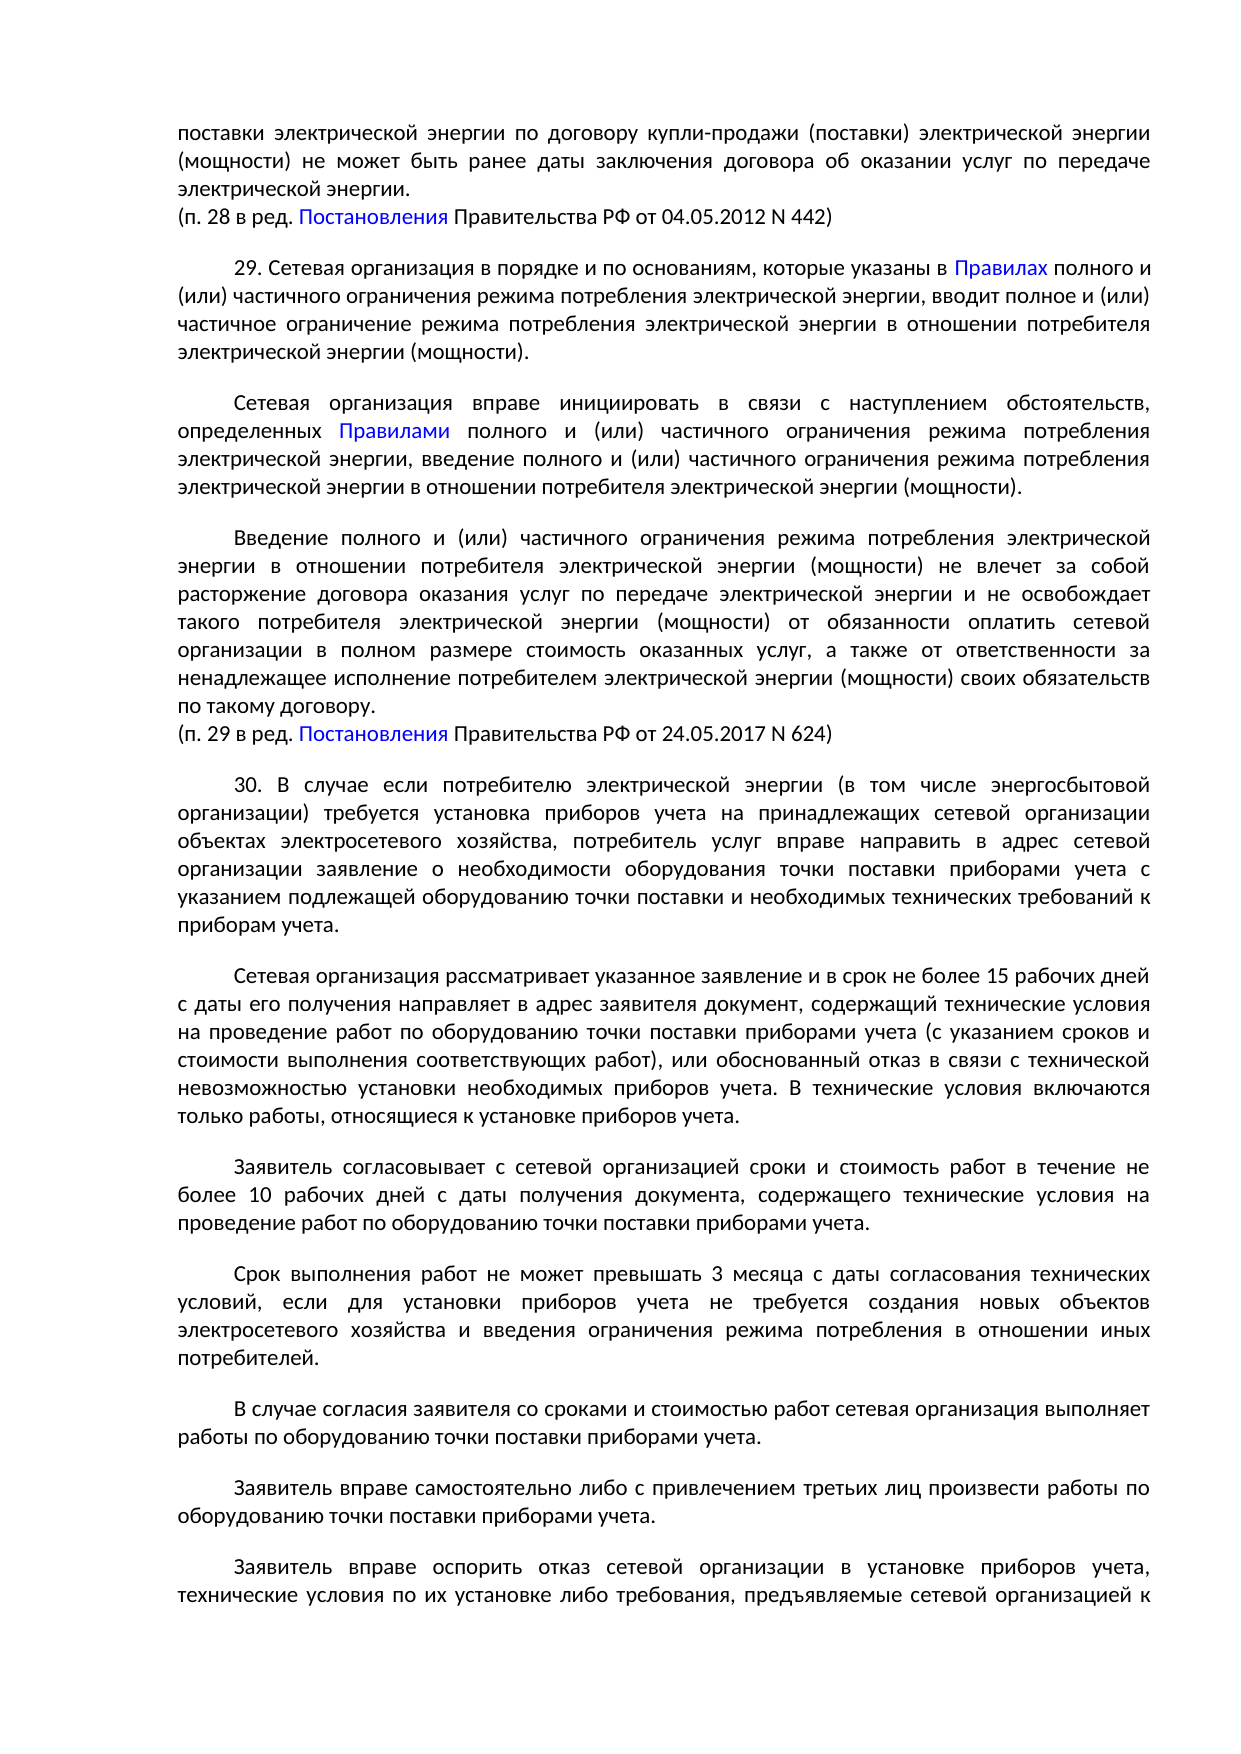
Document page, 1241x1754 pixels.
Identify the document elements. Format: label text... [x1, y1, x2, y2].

text (п. 28 в ред. Постановления Правительства РФ от 04.05.2012 N 442) [177, 202, 1152, 230]
text Сетевая организация рассматривает указанное заявление и в срок не более 15 рабочих дней с даты его получения направляет в адрес заявителя документ, содержащий технические условия на проведение работ по оборудованию точки поставки приборами учета (с указанием сроков и стоимости выполнения соответствующих работ), или обоснованный отказ в связи с технической невозможностью установки необходимых приборов учета. В технические условия включаются только работы, относящиеся к установке приборов учета. [177, 961, 1152, 1129]
text 29. Сетевая организация в порядке и по основаниям, которые указаны в Правилах полного и (или) частичного ограничения режима потребления электрической энергии, вводит полное и (или) частичное ограничение режима потребления электрической энергии в отношении потребителя электрической энергии (мощности). [177, 253, 1152, 365]
text (п. 29 в ред. Постановления Правительства РФ от 24.05.2017 N 624) [177, 719, 1152, 747]
text Заявитель согласовывает с сетевой организацией сроки и стоимость работ в течение не более 10 рабочих дней с даты получения документа, содержащего технические условия на проведение работ по оборудованию точки поставки приборами учета. [177, 1152, 1152, 1236]
text Срок выполнения работ не может превышать 3 месяца с даты согласования технических условий, если для установки приборов учета не требуется создания новых объектов электросетевого хозяйства и введения ограничения режима потребления в отношении иных потребителей. [177, 1259, 1152, 1371]
text 30. В случае если потребителю электрической энергии (в том числе энергосбытовой организации) требуется установка приборов учета на принадлежащих сетевой организации объектах электросетевого хозяйства, потребитель услуг вправе направить в адрес сетевой организации заявление о необходимости оборудования точки поставки приборами учета с указанием подлежащей оборудованию точки поставки и необходимых технических требований к приборам учета. [177, 770, 1152, 938]
text Введение полного и (или) частичного ограничения режима потребления электрической энергии в отношении потребителя электрической энергии (мощности) не влечет за собой расторжение договора оказания услуг по передаче электрической энергии и не освобождает такого потребителя электрической энергии (мощности) от обязанности оплатить сетевой организации в полном размере стоимость оказанных услуг, а также от ответственности за ненадлежащее исполнение потребителем электрической энергии (мощности) своих обязательств по такому договору. [177, 523, 1152, 719]
text Заявитель вправе самостоятельно либо с привлечением третьих лиц произвести работы по оборудованию точки поставки приборами учета. [177, 1473, 1152, 1529]
text В случае согласия заявителя со сроками и стоимостью работ сетевая организация выполняет работы по оборудованию точки поставки приборами учета. [177, 1394, 1152, 1450]
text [177, 1552, 1152, 1608]
text Сетевая организация вправе инициировать в связи с наступлением обстоятельств, определенных Правилами полного и (или) частичного ограничения режима потребления электрической энергии, введение полного и (или) частичного ограничения режима потребления электрической энергии в отношении потребителя электрической энергии (мощности). [177, 388, 1152, 500]
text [177, 118, 1152, 202]
